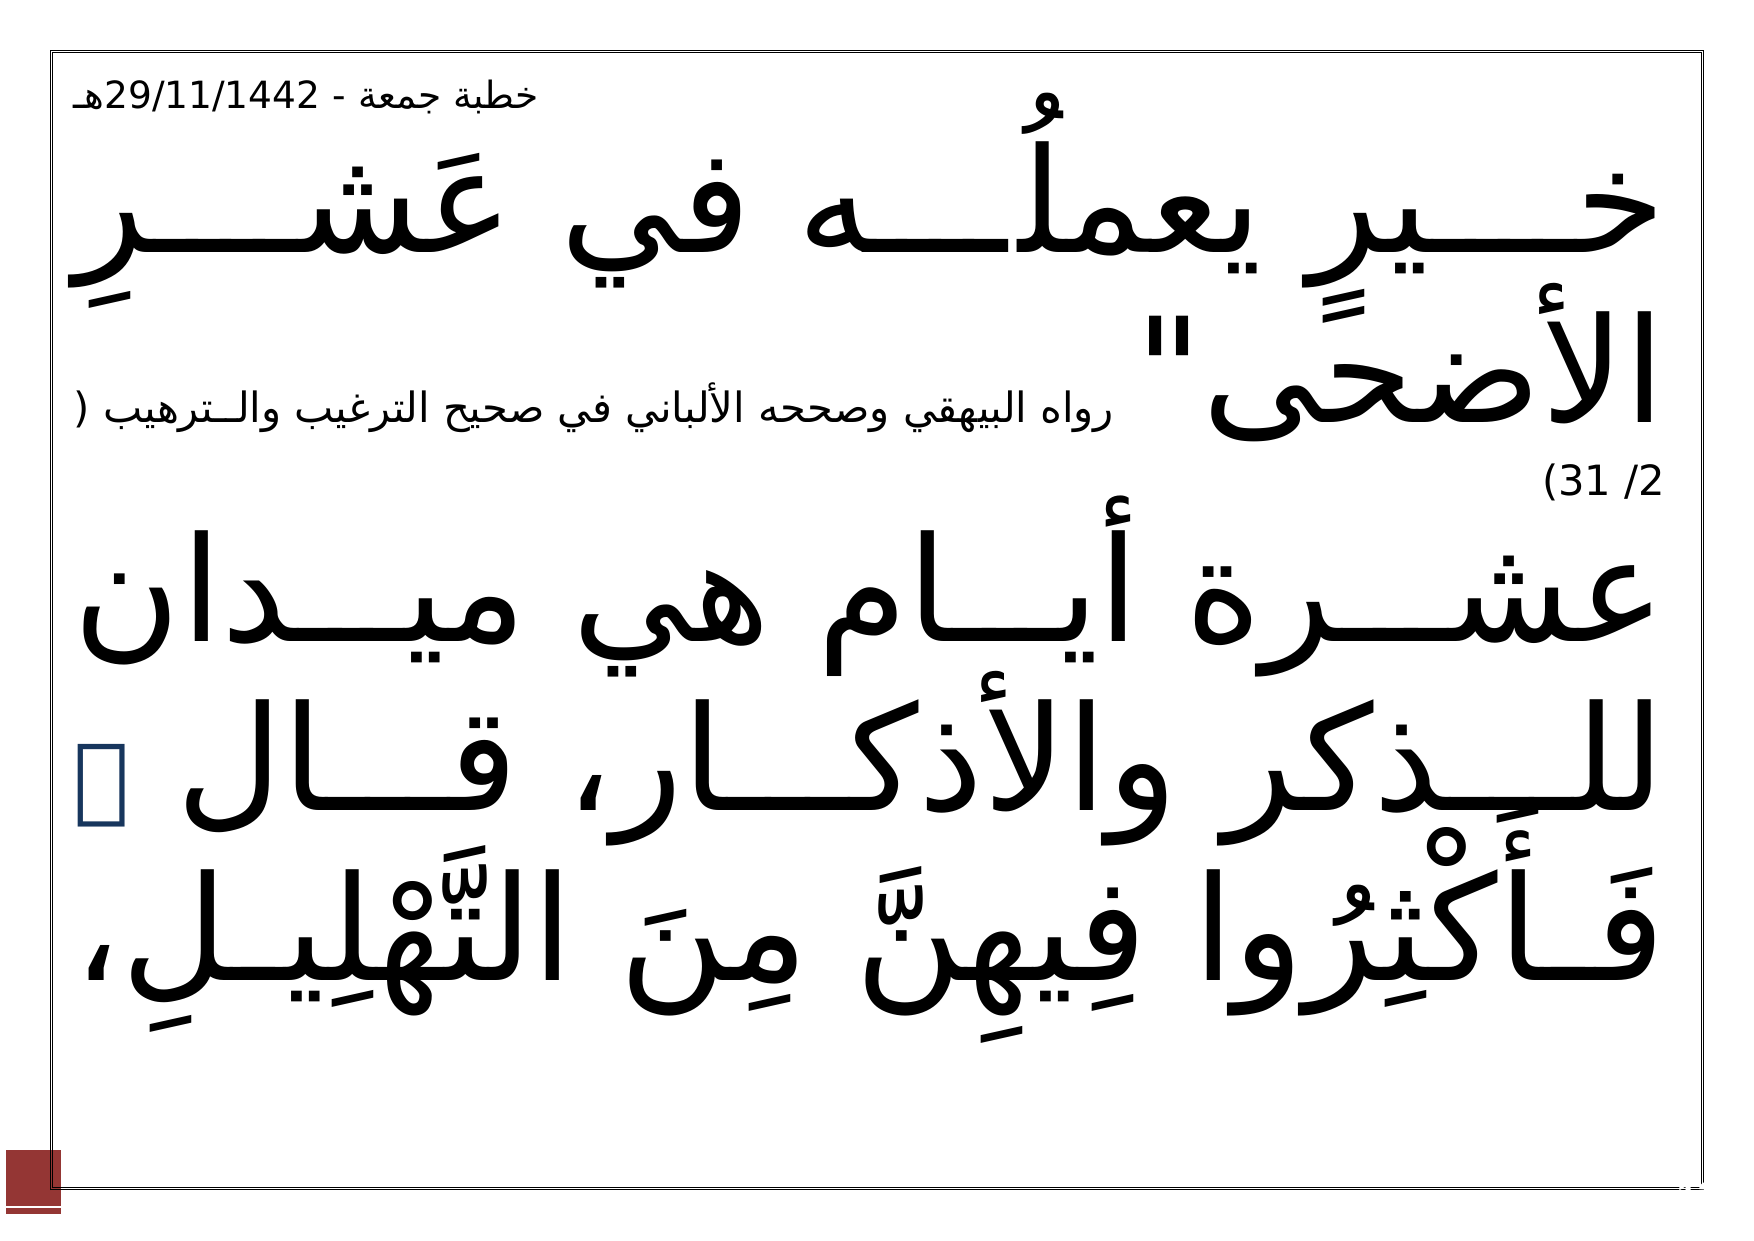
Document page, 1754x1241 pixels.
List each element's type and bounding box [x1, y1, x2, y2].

text [74, 117, 1665, 506]
text [74, 506, 1665, 1015]
